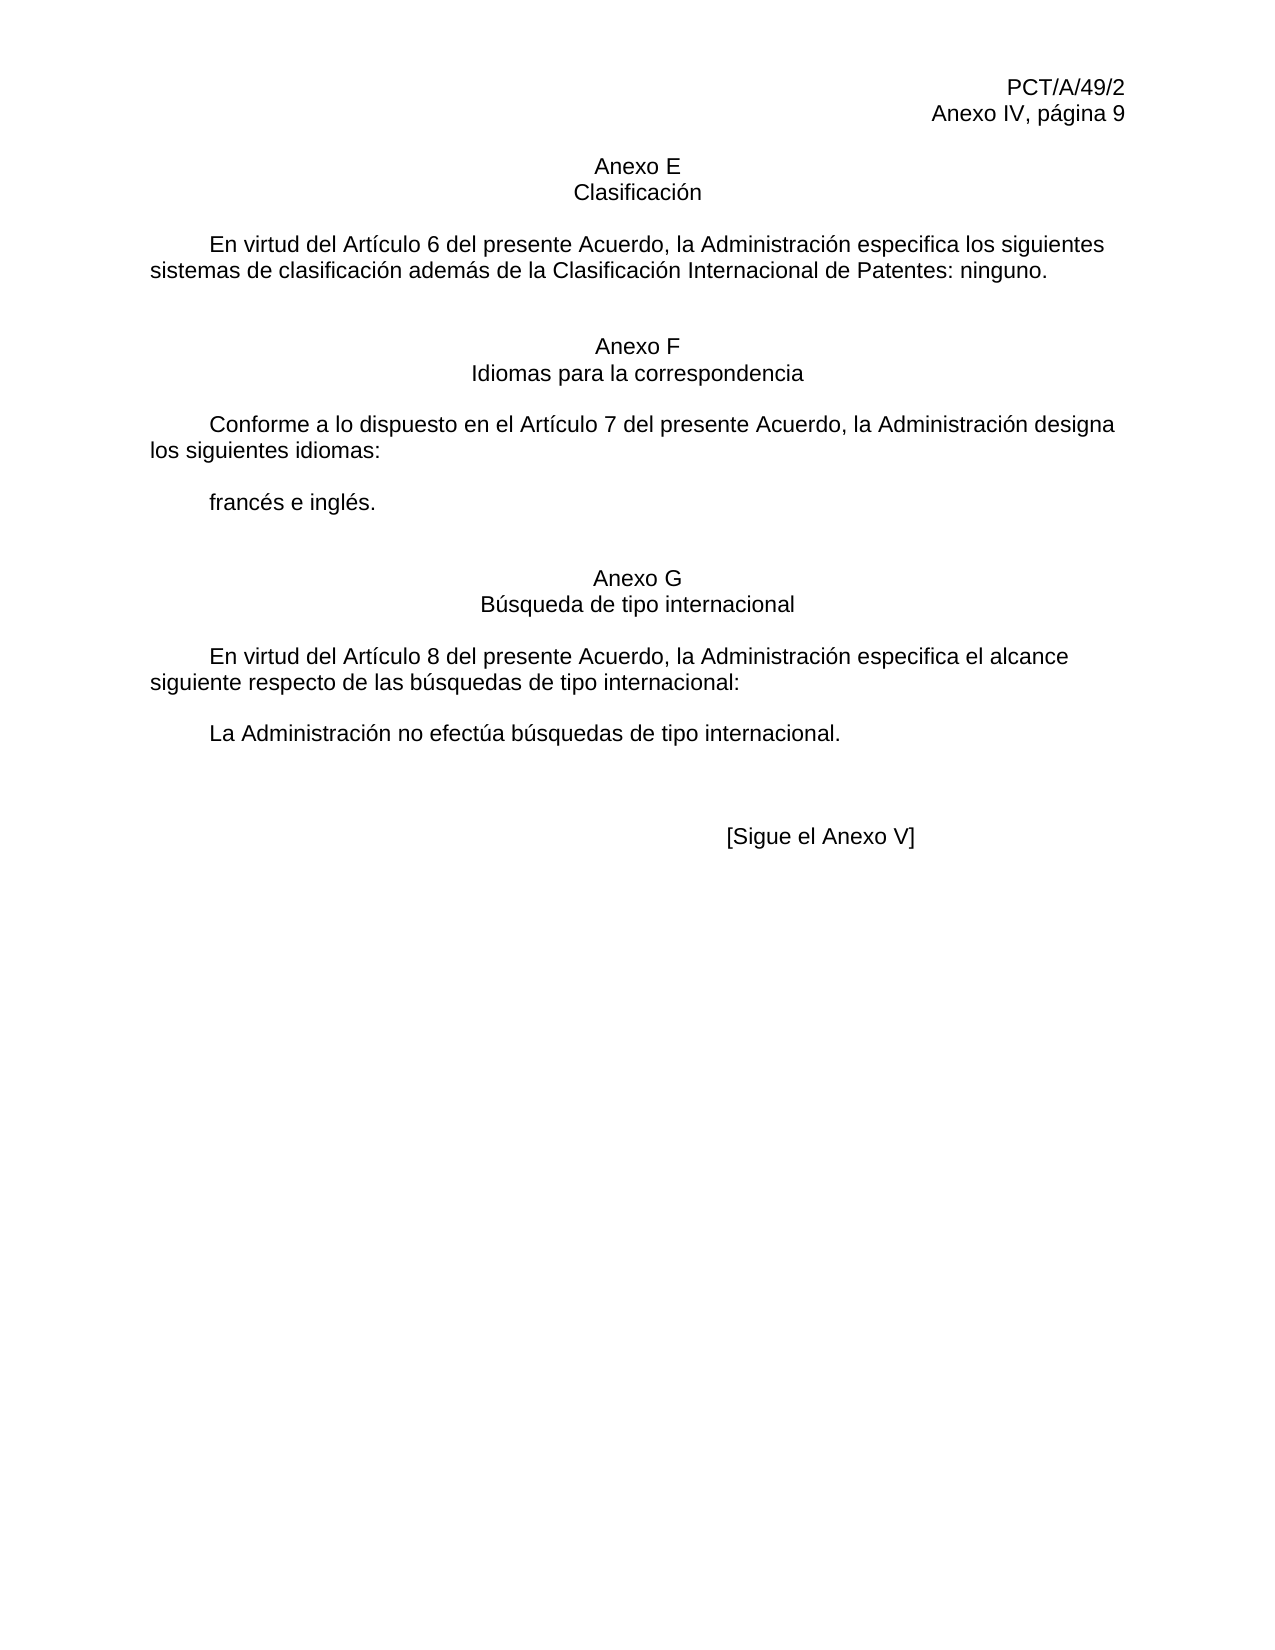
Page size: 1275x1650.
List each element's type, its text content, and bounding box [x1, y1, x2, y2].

subtitle Anexo E Clasificación [150, 153, 1125, 206]
text En virtud del Artículo 8 del presente Acuerdo, la Administración especifica el alcance siguiente respecto de las búsquedas de tipo internacional: [150, 643, 1125, 695]
subtitle Anexo G Búsqueda de tipo internacional [150, 565, 1125, 618]
text francés e inglés. [150, 489, 1125, 515]
text En virtud del Artículo 6 del presente Acuerdo, la Administración especifica los siguientes sistemas de clasificación además de la Clasificación Internacional de Patentes: ninguno. [150, 231, 1125, 283]
text Conforme a lo dispuesto en el Artículo 7 del presente Acuerdo, la Administración designa los siguientes idiomas: [150, 411, 1125, 464]
text [Sigue el Anexo V] [726, 823, 1125, 849]
text La Administración no efectúa búsquedas de tipo internacional. [150, 720, 1125, 747]
subtitle Anexo F Idiomas para la correspondencia [150, 333, 1125, 386]
